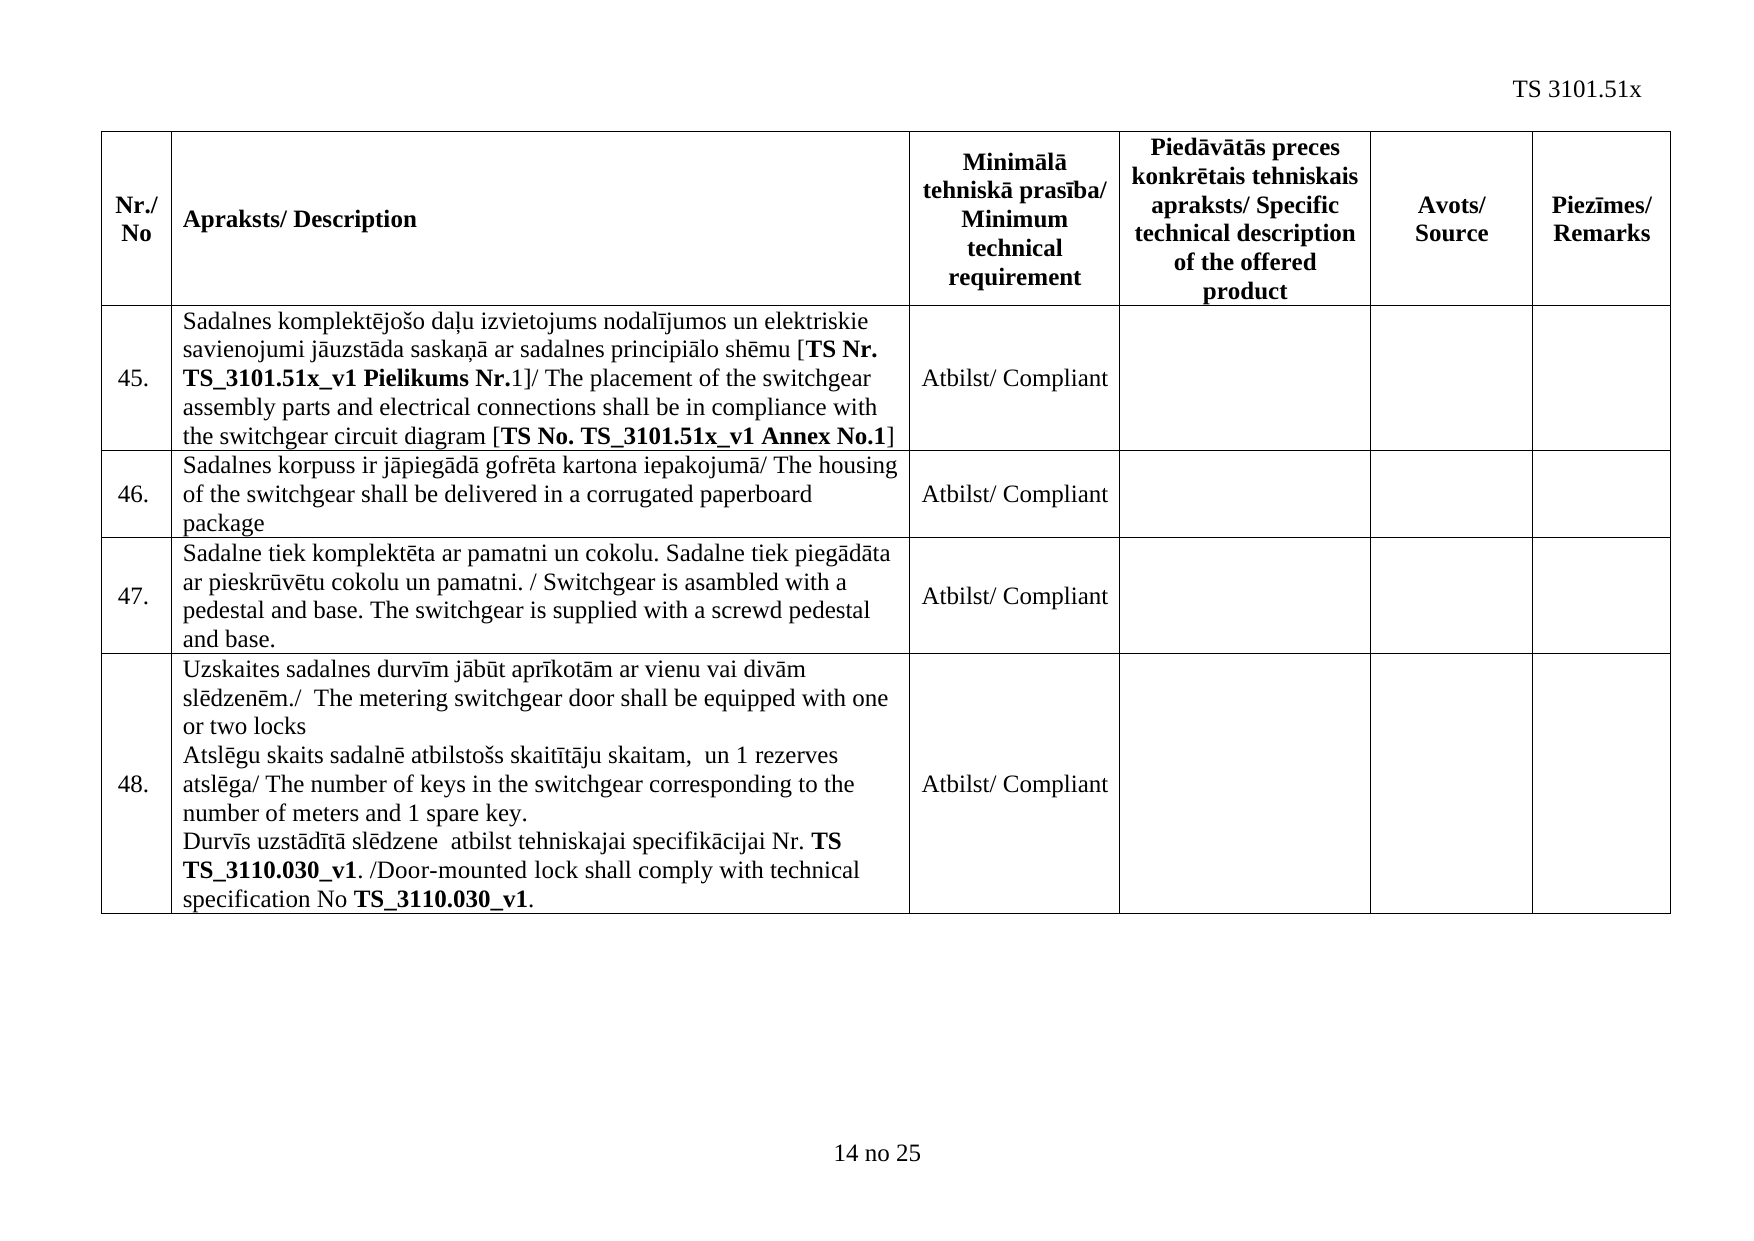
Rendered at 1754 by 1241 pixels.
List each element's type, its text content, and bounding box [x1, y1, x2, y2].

table_header Piezīmes/ Remarks [1533, 132, 1670, 305]
table_header Nr./ No [102, 132, 171, 305]
table_header Avots/ Source [1371, 132, 1532, 305]
table_cell Sadalnes korpuss ir jāpiegādā gofrēta kartona iepakojumā/ The housing of the switchgear shall be delivered in a corrugated paperboard package [172, 451, 909, 537]
table_cell [1533, 451, 1670, 537]
table_cell [1533, 538, 1670, 653]
table_cell Uzskaites sadalnes durvīm jābūt aprīkotām ar vienu vai divām slēdzenēm./ The metering switchgear door shall be equipped with one or two locks Atslēgu skaits sadalnē atbilstošs skaitītāju skaitam, un 1 rezerves atslēga/ The number of keys in the switchgear corresponding to the number of meters and 1 spare key. Durvīs uzstādītā slēdzene atbilst tehniskajai specifikācijai Nr. TS TS_3110.030_v1. /Door-mounted lock shall comply with technical specification No TS_3110.030_v1. [172, 654, 909, 913]
table_cell [102, 306, 171, 449]
table_header Apraksts/ Description [172, 132, 909, 305]
table_cell [1371, 654, 1532, 913]
table_cell Sadalne tiek komplektēta ar pamatni un cokolu. Sadalne tiek piegādāta ar pieskrūvētu cokolu un pamatni. / Switchgear is asambled with a pedestal and base. The switchgear is supplied with a screwd pedestal and base. [172, 538, 909, 653]
table_cell [1371, 451, 1532, 537]
table_cell [1533, 306, 1670, 449]
table_cell Atbilst/ Compliant [910, 538, 1119, 653]
table_cell [102, 451, 171, 537]
table_cell [1120, 538, 1370, 653]
table_cell Atbilst/ Compliant [910, 451, 1119, 537]
table_cell [1120, 654, 1370, 913]
table_cell [1371, 538, 1532, 653]
table_cell [102, 538, 171, 653]
table_cell [1533, 654, 1670, 913]
table_cell [1120, 451, 1370, 537]
table_cell Atbilst/ Compliant [910, 654, 1119, 913]
table_cell Sadalnes komplektējošo daļu izvietojums nodalījumos un elektriskie savienojumi jāuzstāda saskaņā ar sadalnes principiālo shēmu [TS Nr. TS_3101.51x_v1 Pielikums Nr.1]/ The placement of the switchgear assembly parts and electrical connections shall be in compliance with the switchgear circuit diagram [TS No. TS_3101.51x_v1 Annex No.1] [172, 306, 909, 449]
table_header Minimālā tehniskā prasība/ Minimum technical requirement [910, 132, 1119, 305]
table_cell Atbilst/ Compliant [910, 306, 1119, 449]
table_cell [1371, 306, 1532, 449]
table_cell [1120, 306, 1370, 449]
table_cell [102, 654, 171, 913]
table_header Piedāvātās preces konkrētais tehniskais apraksts/ Specific technical description of the offered product [1120, 132, 1370, 305]
